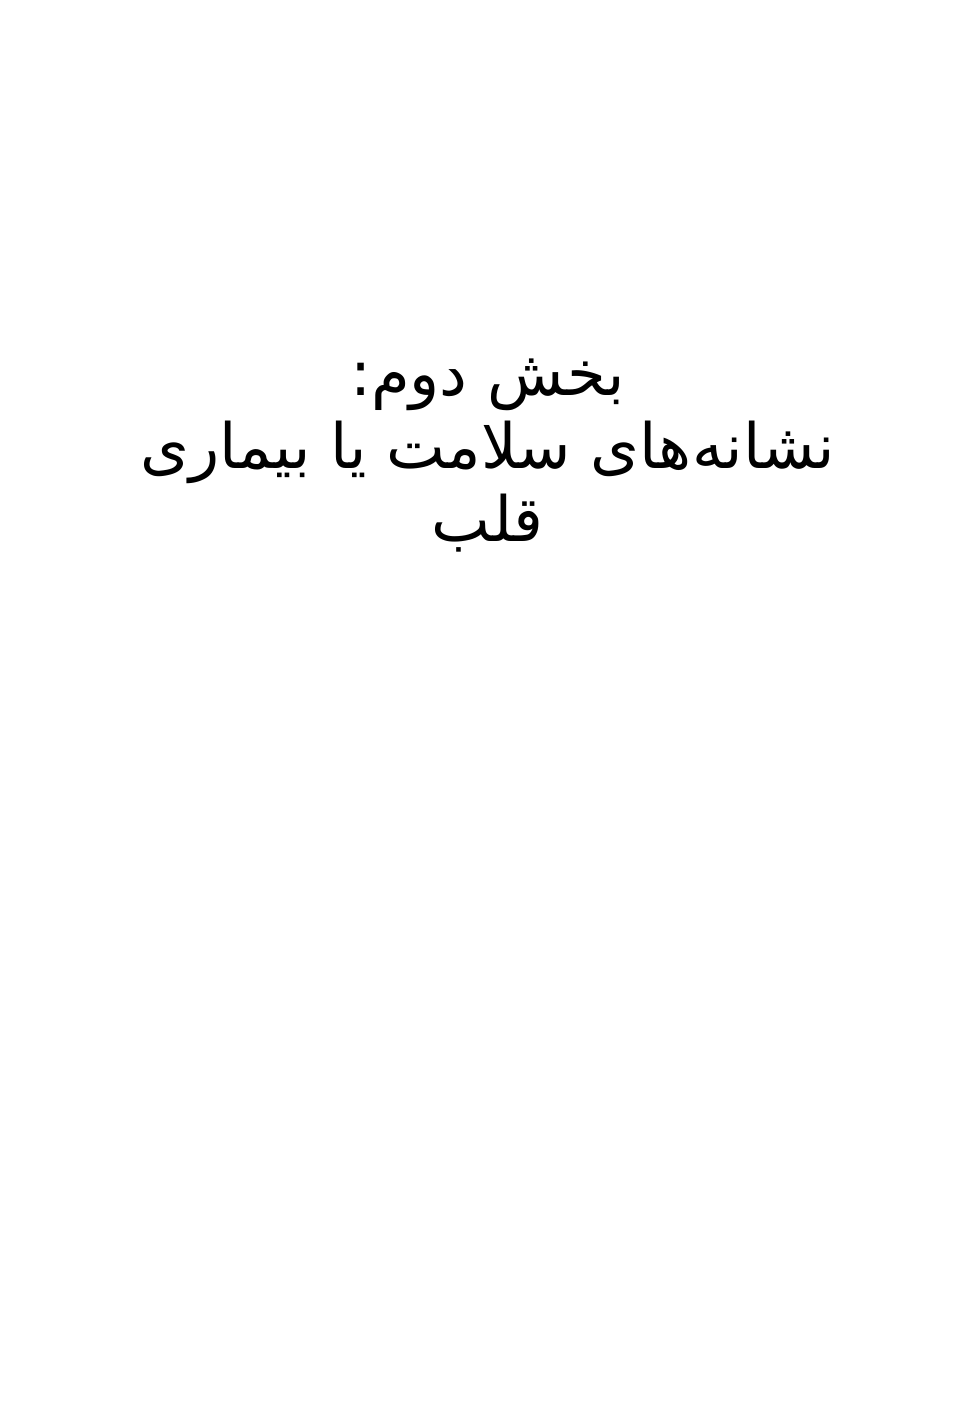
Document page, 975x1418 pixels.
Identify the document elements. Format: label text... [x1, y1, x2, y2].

text بخش دوم: نشانه‌های سلامت یا بیماری قلب [118, 337, 857, 556]
